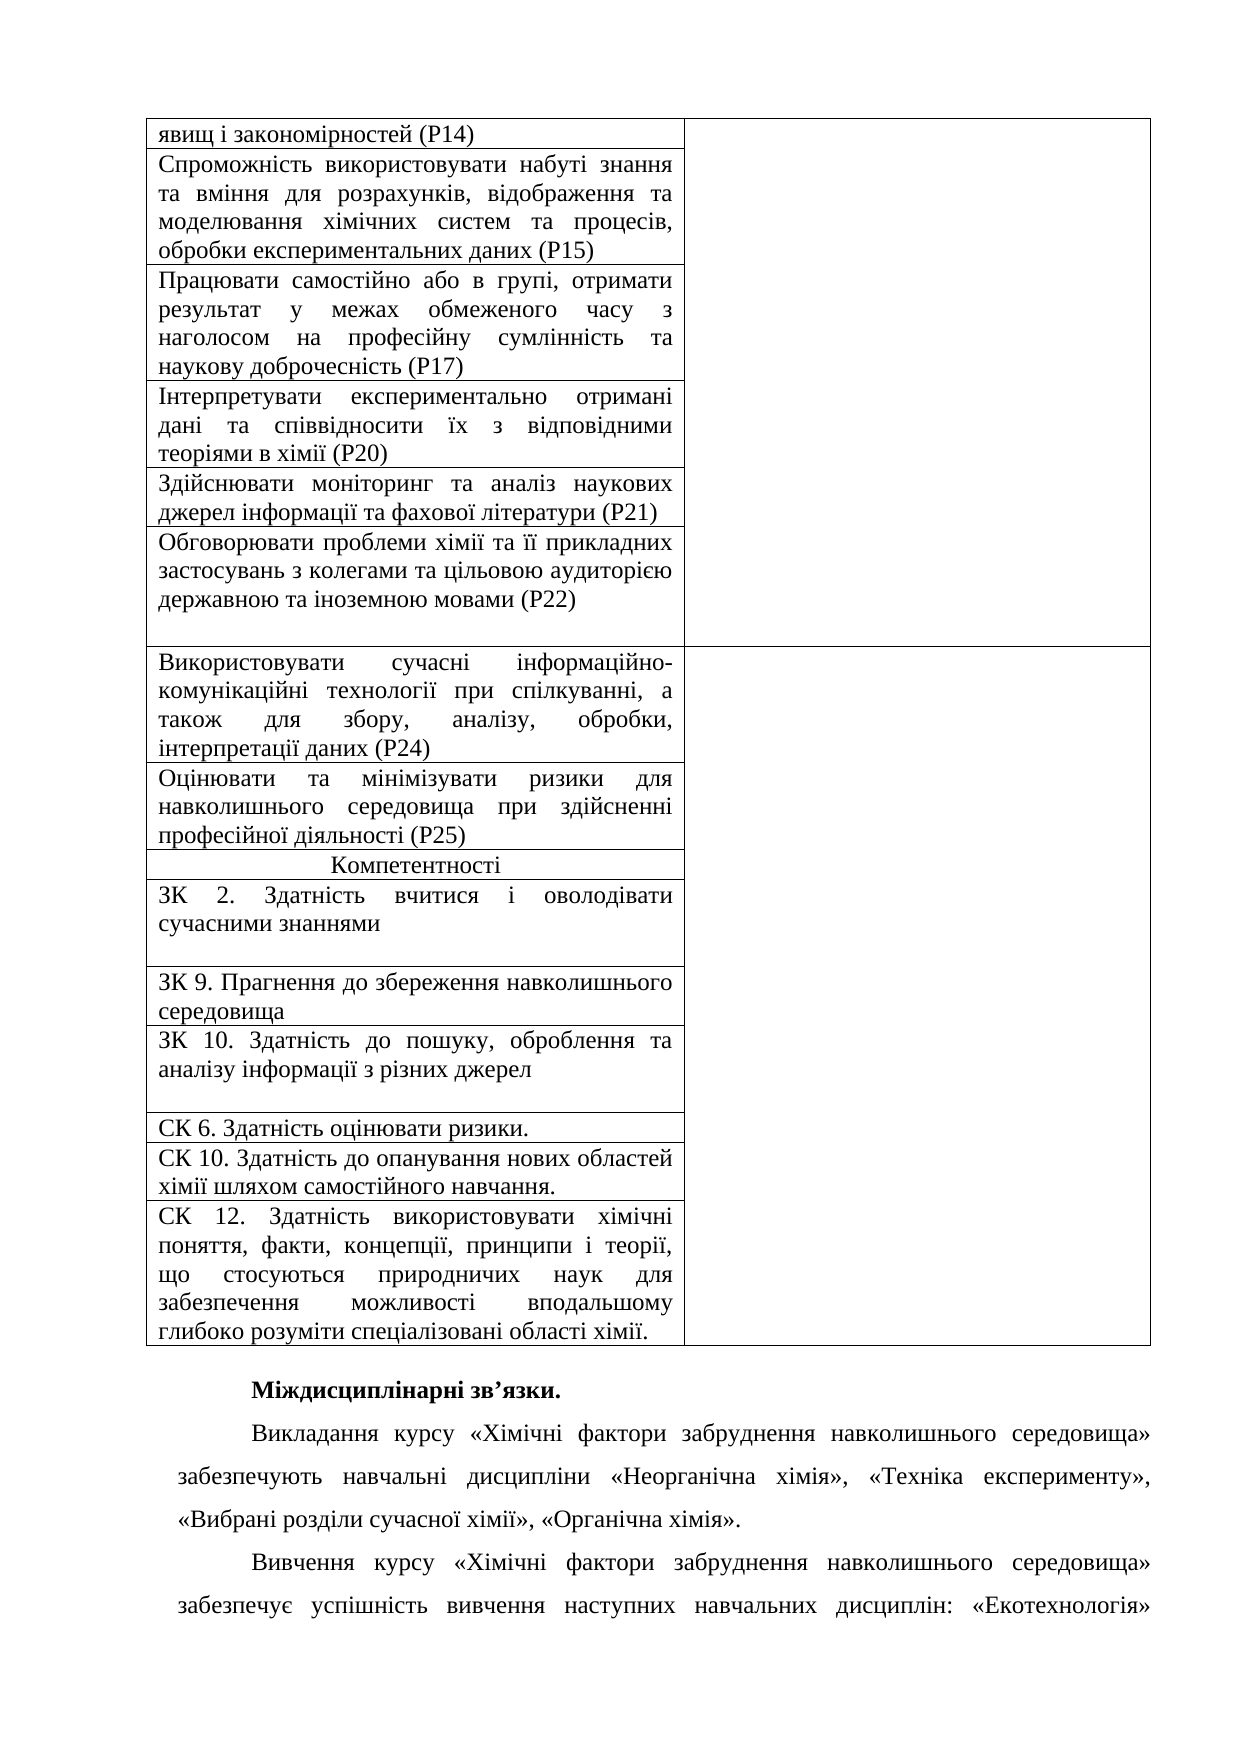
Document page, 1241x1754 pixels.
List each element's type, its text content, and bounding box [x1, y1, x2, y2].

text Міждисциплінарні зв’язки. [177, 1375, 1152, 1403]
table_cell Інтерпретувати експериментально отримані дані та співвідносити їх з відповідними теоріями в хімії (Р20) [147, 381, 684, 467]
table_cell Обговорювати проблеми хімії та її прикладних застосувань з колегами та цільовою аудиторією державною та іноземною мовами (Р22) [147, 527, 684, 646]
table_cell Здійснювати моніторинг та аналіз наукових джерел інформації та фахової літератури (Р21) [147, 468, 684, 526]
table_cell Оцінювати та мінімізувати ризики для навколишнього середовища при здійсненні професійної діяльності (Р25) [147, 763, 684, 849]
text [177, 1547, 1152, 1619]
table_cell Працювати самостійно або в групі, отримати результат у межах обмеженого часу з наголосом на професійну сумлінність та наукову доброчесність (Р17) [147, 265, 684, 380]
table_cell ЗК 10. Здатність до пошуку, оброблення та аналізу інформації з різних джерел [147, 1026, 684, 1112]
table_cell Спроможність використовувати набуті знання та вміння для розрахунків, відображення та моделювання хімічних систем та процесів, обробки експериментальних даних (Р15) [147, 149, 684, 264]
text Викладання курсу «Хімічні фактори забруднення навколишнього середовища» забезпечують навчальні дисципліни «Неорганічна хімія», «Техніка експерименту», «Вибрані розділи сучасної хімії», «Органічна хімія». [177, 1418, 1152, 1533]
table_cell Використовувати сучасні інформаційно-комунікаційні технології при спілкуванні, а також для збору, аналізу, обробки, інтерпретації даних (Р24) [147, 647, 684, 762]
table_cell СК 10. Здатність до опанування нових областей хімії шляхом самостійного навчання. [147, 1143, 684, 1200]
table_cell [685, 647, 1150, 1345]
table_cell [147, 119, 684, 148]
table_cell ЗК 2. Здатність вчитися і оволодівати сучасними знаннями [147, 880, 684, 966]
table_cell СК 6. Здатність оцінювати ризики. [147, 1113, 684, 1142]
table_cell ЗК 9. Прагнення до збереження навколишнього середовища [147, 967, 684, 1024]
table_cell СК 12. Здатність використовувати хімічні поняття, факти, концепції, принципи і теорії, що стосуються природничих наук для забезпечення можливості вподальшому глибоко розуміти спеціалізовані області хімії. [147, 1201, 684, 1345]
table_cell Компетентності [147, 850, 684, 879]
